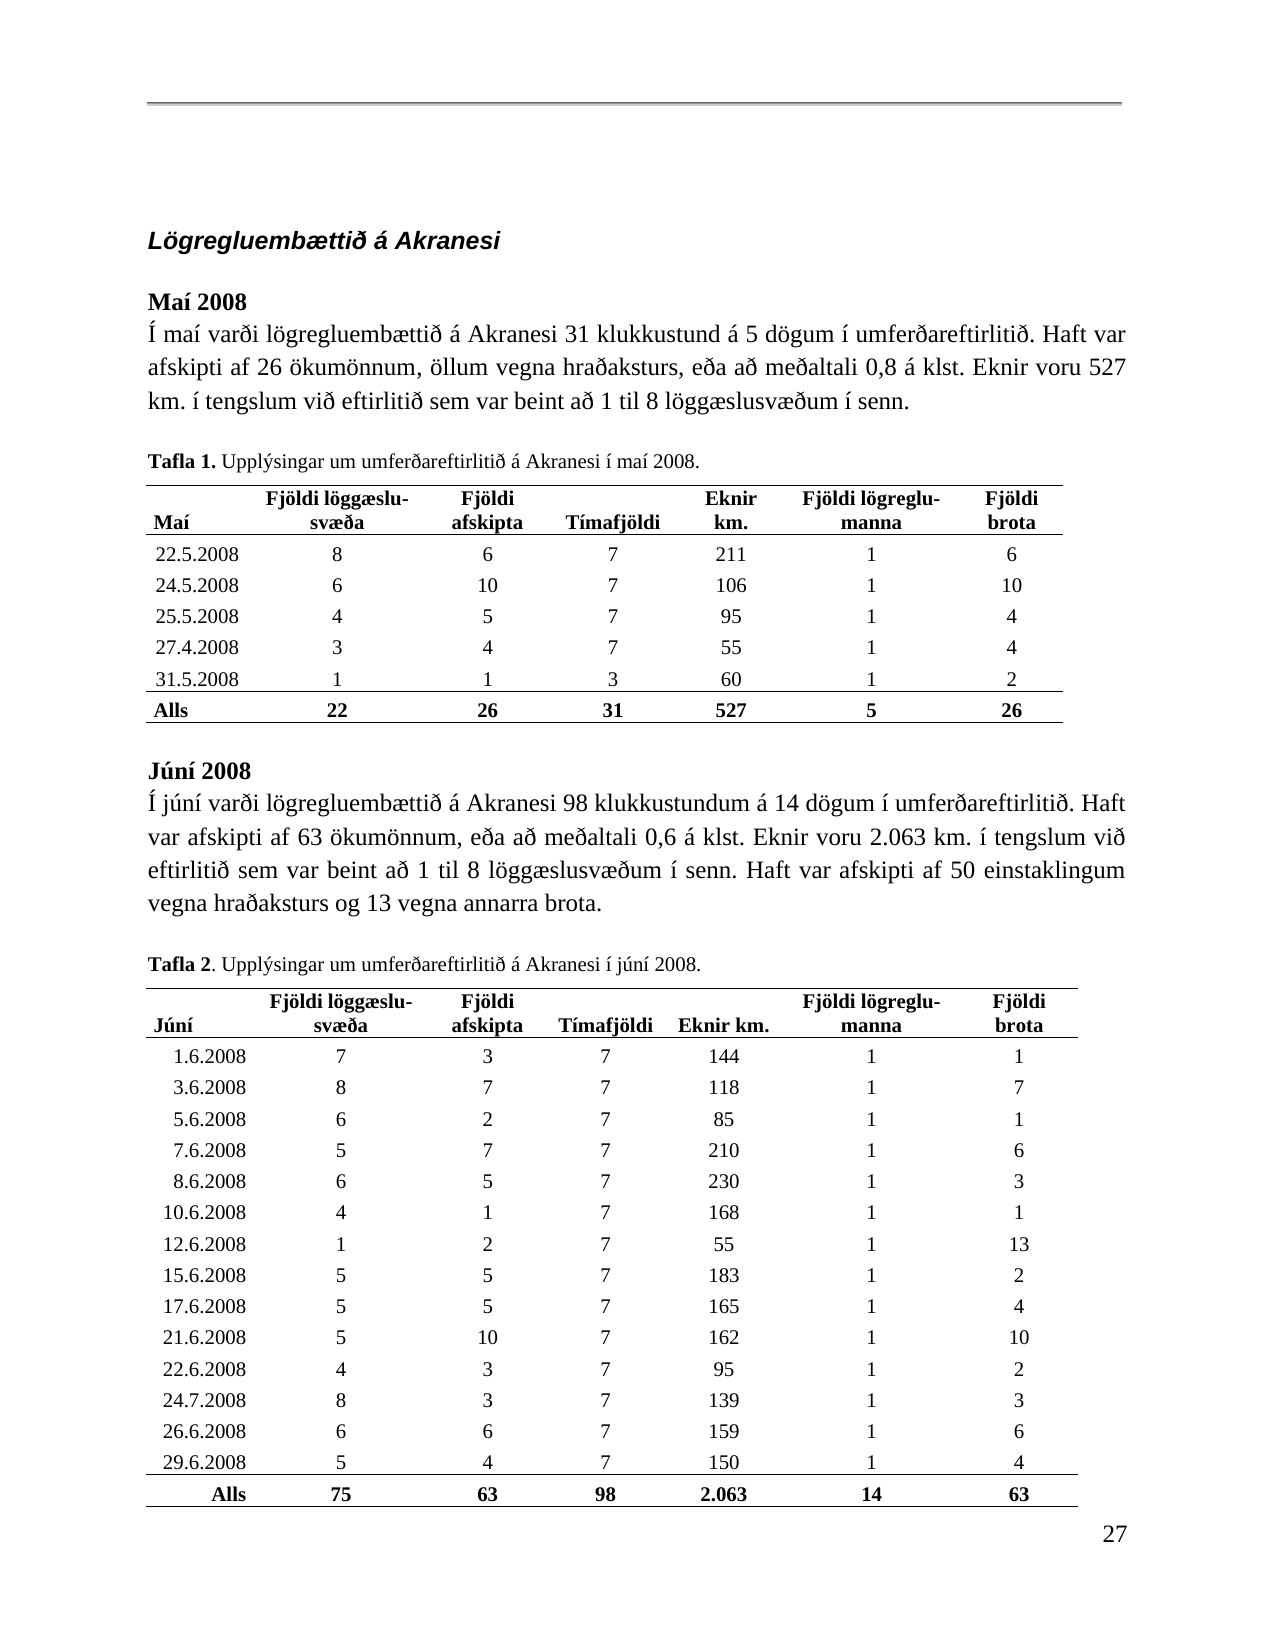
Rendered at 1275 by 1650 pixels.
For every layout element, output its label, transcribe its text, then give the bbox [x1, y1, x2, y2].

table_cell 3 [246, 628, 428, 659]
table_cell 1 [783, 1318, 960, 1349]
table_header Maí [146, 486, 246, 534]
table_cell 4 [960, 1443, 1078, 1474]
table_cell 2 [960, 659, 1063, 691]
text Í júní varði lögregluembættið á Akranesi 98 klukkustundum á 14 dögum í umferðareftirlitið. Haft var afskipti af 63 ökumönnum, eða að meðaltali 0,6 á klst. Eknir voru 2.063 km. í tengslum við eftirlitið sem var beint að 1 til 8 löggæslusvæðum í senn. Haft var afskipti af 50 einstaklingum vegna hraðaksturs og 13 vegna annarra brota. [148, 785, 1127, 918]
table_cell 6 [428, 535, 546, 566]
table_cell 7 [546, 1068, 664, 1099]
table_header Tímafjöldi [546, 989, 664, 1037]
table_cell 5 [253, 1287, 428, 1318]
table_cell 1 [253, 1224, 428, 1256]
table_cell 5 [428, 1287, 546, 1318]
table_header Eknir km. [665, 989, 783, 1037]
table_cell 7 [546, 628, 679, 659]
table_cell 4 [253, 1349, 428, 1381]
table_cell 168 [665, 1193, 783, 1224]
table_cell 1 [783, 1381, 960, 1412]
table_cell 7 [428, 1131, 546, 1162]
table_cell 2 [428, 1099, 546, 1131]
table_cell 55 [665, 1224, 783, 1256]
table_cell 12.6.2008 [146, 1224, 253, 1256]
table_cell 3 [428, 1381, 546, 1412]
table_cell 3.6.2008 [146, 1068, 253, 1099]
table_cell 6 [253, 1099, 428, 1131]
table_cell 98 [546, 1475, 664, 1506]
table_cell 1 [428, 659, 546, 691]
table_cell 24.5.2008 [146, 566, 246, 597]
table_cell 144 [665, 1038, 783, 1068]
table_cell 7 [546, 1381, 664, 1412]
table_cell 75 [253, 1475, 428, 1506]
table_cell 7 [960, 1068, 1078, 1099]
table_cell 139 [665, 1381, 783, 1412]
table_cell 1 [783, 1287, 960, 1318]
table_cell 1 [783, 1349, 960, 1381]
table_cell 183 [665, 1256, 783, 1287]
table_cell 21.6.2008 [146, 1318, 253, 1349]
table_header Fjöldi afskipta [428, 486, 546, 534]
table_cell 7 [546, 1256, 664, 1287]
table_cell 6 [253, 1162, 428, 1193]
table_cell 7 [546, 597, 679, 628]
table_cell 8 [246, 535, 428, 566]
table_cell 85 [665, 1099, 783, 1131]
table_cell 6 [253, 1412, 428, 1443]
table_cell 1 [960, 1038, 1078, 1068]
table_cell 159 [665, 1412, 783, 1443]
table_cell 5.6.2008 [146, 1099, 253, 1131]
table_cell 3 [428, 1038, 546, 1068]
table_cell 7 [428, 1068, 546, 1099]
table_cell 5 [428, 1162, 546, 1193]
table_cell 22 [246, 692, 428, 722]
table_cell 3 [546, 659, 679, 691]
text Tafla 1. Upplýsingar um umferðareftirlitið á Akranesi í maí 2008. [148, 449, 1127, 473]
table_cell 5 [783, 692, 960, 722]
table_cell 1 [783, 1412, 960, 1443]
table_cell 10 [960, 566, 1063, 597]
picture [147, 102, 1122, 106]
table_cell 2 [960, 1349, 1078, 1381]
table_cell 25.5.2008 [146, 597, 246, 628]
table_cell 8 [253, 1068, 428, 1099]
table_cell 6 [246, 566, 428, 597]
table_cell 24.7.2008 [146, 1381, 253, 1412]
table_cell 230 [665, 1162, 783, 1193]
table_cell 27.4.2008 [146, 628, 246, 659]
table_cell 1 [783, 566, 960, 597]
table_cell 8.6.2008 [146, 1162, 253, 1193]
table_cell 26.6.2008 [146, 1412, 253, 1443]
table_cell 63 [428, 1475, 546, 1506]
table_cell 1 [783, 1131, 960, 1162]
table_cell 165 [665, 1287, 783, 1318]
table_cell 15.6.2008 [146, 1256, 253, 1287]
table_cell Alls [146, 1475, 253, 1506]
table_cell 4 [960, 1287, 1078, 1318]
table_cell 5 [253, 1131, 428, 1162]
table_header Tímafjöldi [546, 486, 679, 534]
table_cell 31.5.2008 [146, 659, 246, 691]
table_cell 3 [960, 1381, 1078, 1412]
table_cell 55 [679, 628, 783, 659]
table_cell 7 [546, 566, 679, 597]
table_cell 7.6.2008 [146, 1131, 253, 1162]
table_cell 29.6.2008 [146, 1443, 253, 1474]
table_cell 106 [679, 566, 783, 597]
table_cell 1 [783, 1224, 960, 1256]
table_cell 14 [783, 1475, 960, 1506]
table_cell 1 [960, 1099, 1078, 1131]
table_cell 1 [783, 1099, 960, 1131]
table_cell 150 [665, 1443, 783, 1474]
table_cell 6 [428, 1412, 546, 1443]
table_cell 6 [960, 1131, 1078, 1162]
table_cell 1 [783, 659, 960, 691]
table_header Fjöldi lögreglu-manna [783, 989, 960, 1037]
table_cell 1 [783, 597, 960, 628]
table_cell 7 [546, 1131, 664, 1162]
table_cell Alls [146, 692, 246, 722]
table_header Júní [146, 989, 253, 1037]
table_cell 4 [428, 1443, 546, 1474]
table_cell 7 [546, 1162, 664, 1193]
table_cell 1.6.2008 [146, 1038, 253, 1068]
table_cell 5 [253, 1443, 428, 1474]
table_cell 211 [679, 535, 783, 566]
table_cell 1 [783, 535, 960, 566]
table_cell 7 [546, 1443, 664, 1474]
table_cell 5 [253, 1256, 428, 1287]
table_cell 63 [960, 1475, 1078, 1506]
table_cell 527 [679, 692, 783, 722]
text Tafla 2. Upplýsingar um umferðareftirlitið á Akranesi í júní 2008. [148, 952, 1127, 976]
table_cell 17.6.2008 [146, 1287, 253, 1318]
table_cell 210 [665, 1131, 783, 1162]
table_cell 118 [665, 1068, 783, 1099]
table_cell 60 [679, 659, 783, 691]
table_cell 1 [960, 1193, 1078, 1224]
table_header Fjöldi lögreglu-manna [783, 486, 960, 534]
table_cell 7 [546, 535, 679, 566]
table_cell 4 [960, 597, 1063, 628]
table_cell 4 [246, 597, 428, 628]
table_cell 1 [428, 1193, 546, 1224]
table_cell 5 [428, 597, 546, 628]
table_cell 26 [428, 692, 546, 722]
table_cell 7 [546, 1099, 664, 1131]
table_cell 7 [546, 1193, 664, 1224]
table_cell 4 [960, 628, 1063, 659]
table_cell 10 [428, 1318, 546, 1349]
table_cell 95 [679, 597, 783, 628]
table_cell 1 [783, 1193, 960, 1224]
table_cell 1 [783, 1443, 960, 1474]
table_cell 22.5.2008 [146, 535, 246, 566]
table_cell 31 [546, 692, 679, 722]
table_cell 2.063 [665, 1475, 783, 1506]
table_cell 3 [428, 1349, 546, 1381]
table_header Fjöldi brota [960, 486, 1063, 534]
table_cell 1 [783, 1162, 960, 1193]
table_cell 8 [253, 1381, 428, 1412]
text Júní 2008 [148, 756, 1127, 785]
table_cell 10.6.2008 [146, 1193, 253, 1224]
table_cell 7 [253, 1038, 428, 1068]
table_cell 3 [960, 1162, 1078, 1193]
table_header Fjöldi löggæslu-svæða [253, 989, 428, 1037]
table_cell 1 [783, 1038, 960, 1068]
table_cell 10 [428, 566, 546, 597]
text Í maí varði lögregluembættið á Akranesi 31 klukkustund á 5 dögum í umferðareftirlitið. Haft var afskipti af 26 ökumönnum, öllum vegna hraðaksturs, eða að meðaltali 0,8 á klst. Eknir voru 527 km. í tengslum við eftirlitið sem var beint að 1 til 8 löggæslusvæðum í senn. [148, 316, 1127, 416]
table_cell 95 [665, 1349, 783, 1381]
table_cell 2 [428, 1224, 546, 1256]
table_cell 26 [960, 692, 1063, 722]
table_header Eknir km. [679, 486, 783, 534]
table_cell 5 [253, 1318, 428, 1349]
table_cell 4 [428, 628, 546, 659]
table_cell 10 [960, 1318, 1078, 1349]
table_cell 7 [546, 1287, 664, 1318]
text Maí 2008 [148, 287, 1127, 316]
table_cell 162 [665, 1318, 783, 1349]
table_cell 1 [783, 628, 960, 659]
table_header Fjöldi löggæslu-svæða [246, 486, 428, 534]
table_header Fjöldi brota [960, 989, 1078, 1037]
table_cell 22.6.2008 [146, 1349, 253, 1381]
table_cell 1 [246, 659, 428, 691]
table_cell 6 [960, 1412, 1078, 1443]
table_cell 7 [546, 1224, 664, 1256]
table_cell 13 [960, 1224, 1078, 1256]
table_cell 2 [960, 1256, 1078, 1287]
table_cell 4 [253, 1193, 428, 1224]
table_cell 7 [546, 1412, 664, 1443]
table_cell 7 [546, 1038, 664, 1068]
subtitle Lögregluembættið á Akranesi [148, 226, 1127, 254]
table_cell 1 [783, 1256, 960, 1287]
table_cell 5 [428, 1256, 546, 1287]
table_cell 7 [546, 1318, 664, 1349]
table_header Fjöldi afskipta [428, 989, 546, 1037]
table_cell 1 [783, 1068, 960, 1099]
table_cell 6 [960, 535, 1063, 566]
table_cell 7 [546, 1349, 664, 1381]
